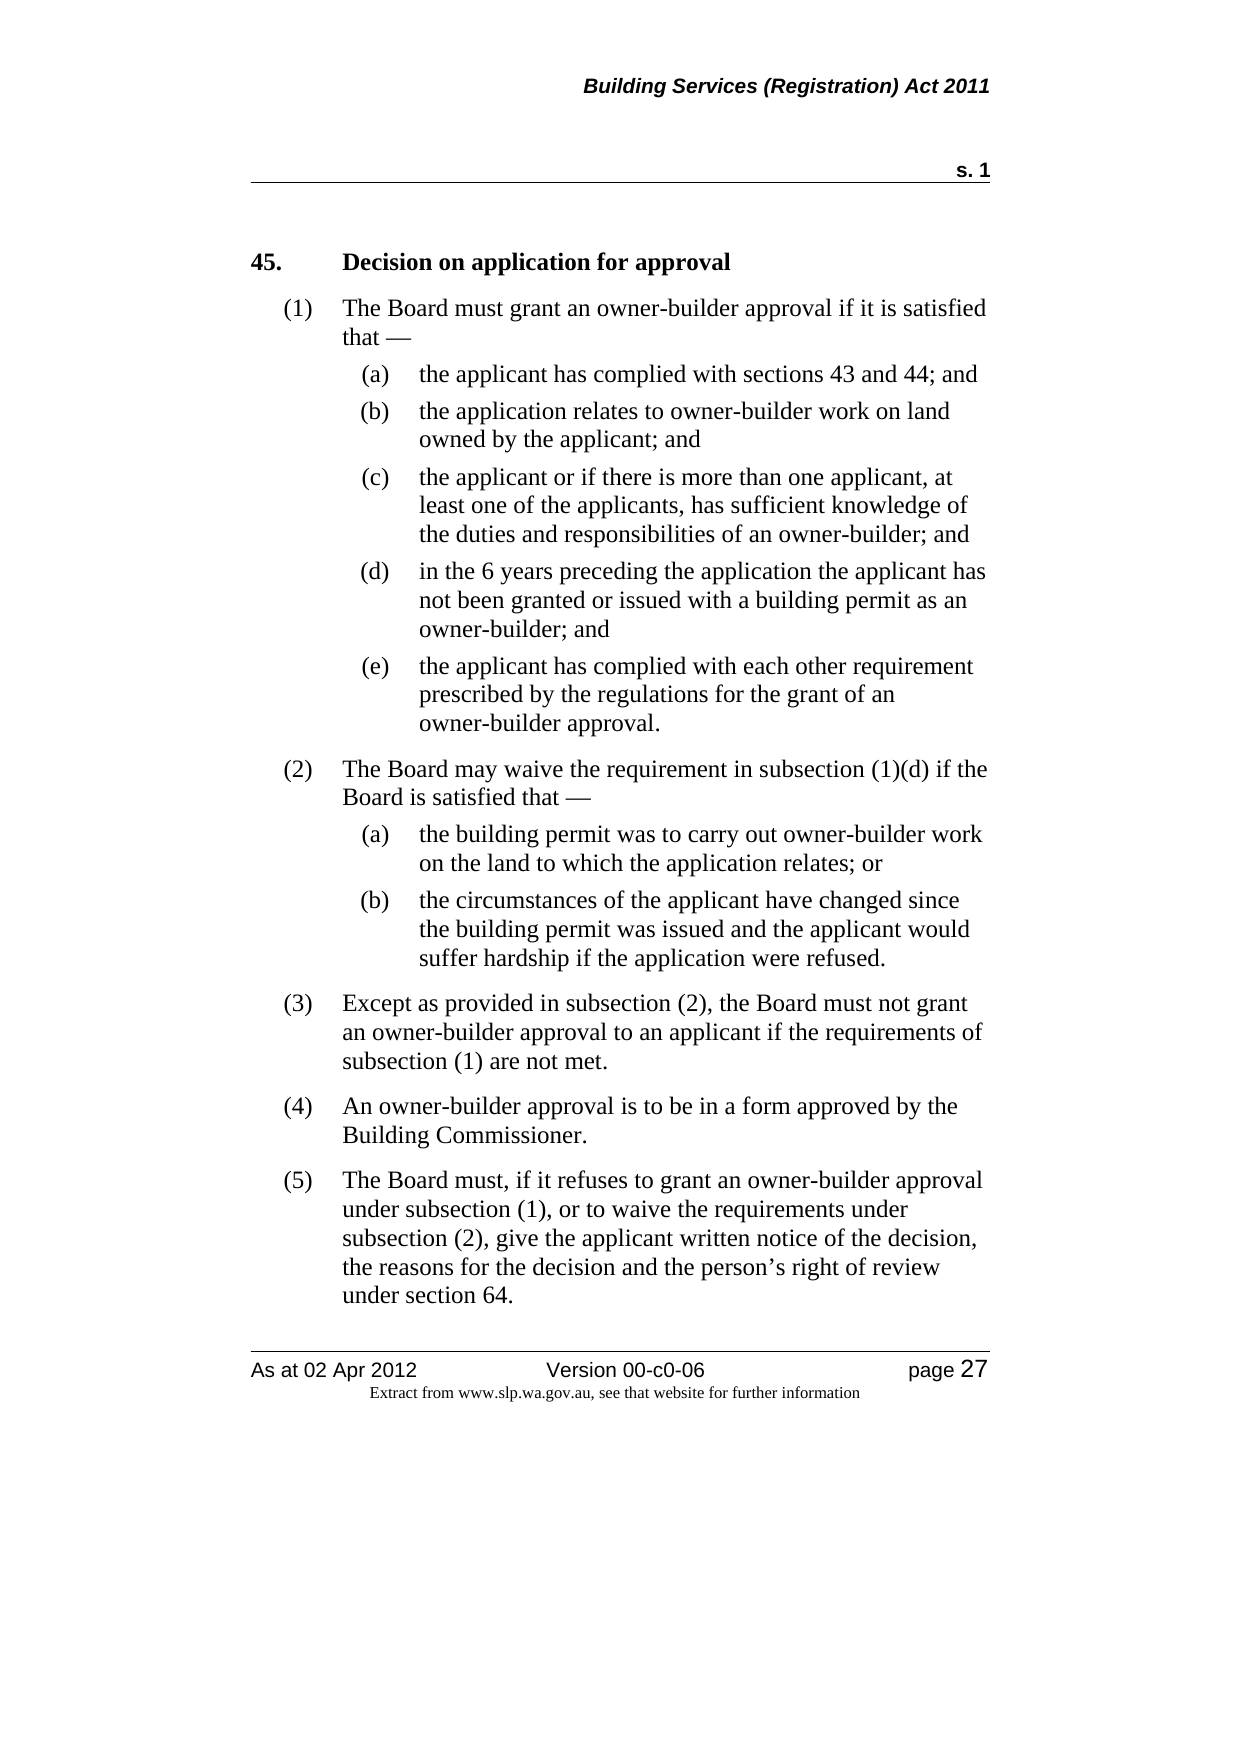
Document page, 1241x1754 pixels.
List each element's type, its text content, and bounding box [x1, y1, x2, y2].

text (2) The Board may waive the requirement in subsection (1)(d) if the Board is satisfied that — [251, 754, 990, 811]
text (b) the circumstances of the applicant have changed since the building permit was issued and the applicant would suffer hardship if the application were refused. [251, 885, 990, 972]
text (4) An owner-builder approval is to be in a form approved by the Building Commissioner. [251, 1091, 990, 1149]
subtitle 45. Decision on application for approval [251, 247, 990, 276]
text (1) The Board must grant an owner-builder approval if it is satisfied that — [251, 293, 990, 350]
text (d) in the 6 years preceding the application the applicant has not been granted or issued with a building permit as an owner-builder; and [251, 556, 990, 642]
text (3) Except as provided in subsection (2), the Board must not grant an owner-builder approval to an applicant if the requirements of subsection (1) are not met. [251, 988, 990, 1074]
text (5) The Board must, if it refuses to grant an owner-builder approval under subsection (1), or to waive the requirements under subsection (2), give the applicant written notice of the decision, the reasons for the decision and the person’s right of review under section 64. [251, 1165, 990, 1309]
text (a) the applicant has complied with sections 43 and 44; and [251, 359, 990, 387]
text (a) the building permit was to carry out owner-builder work on the land to which the application relates; or [251, 819, 990, 877]
text (e) the applicant has complied with each other requirement prescribed by the regulations for the grant of an owner-builder approval. [251, 651, 990, 737]
text (b) the application relates to owner-builder work on land owned by the applicant; and [251, 396, 990, 453]
text (c) the applicant or if there is more than one applicant, at least one of the applicants, has sufficient knowledge of the duties and responsibilities of an owner-builder; and [251, 462, 990, 548]
